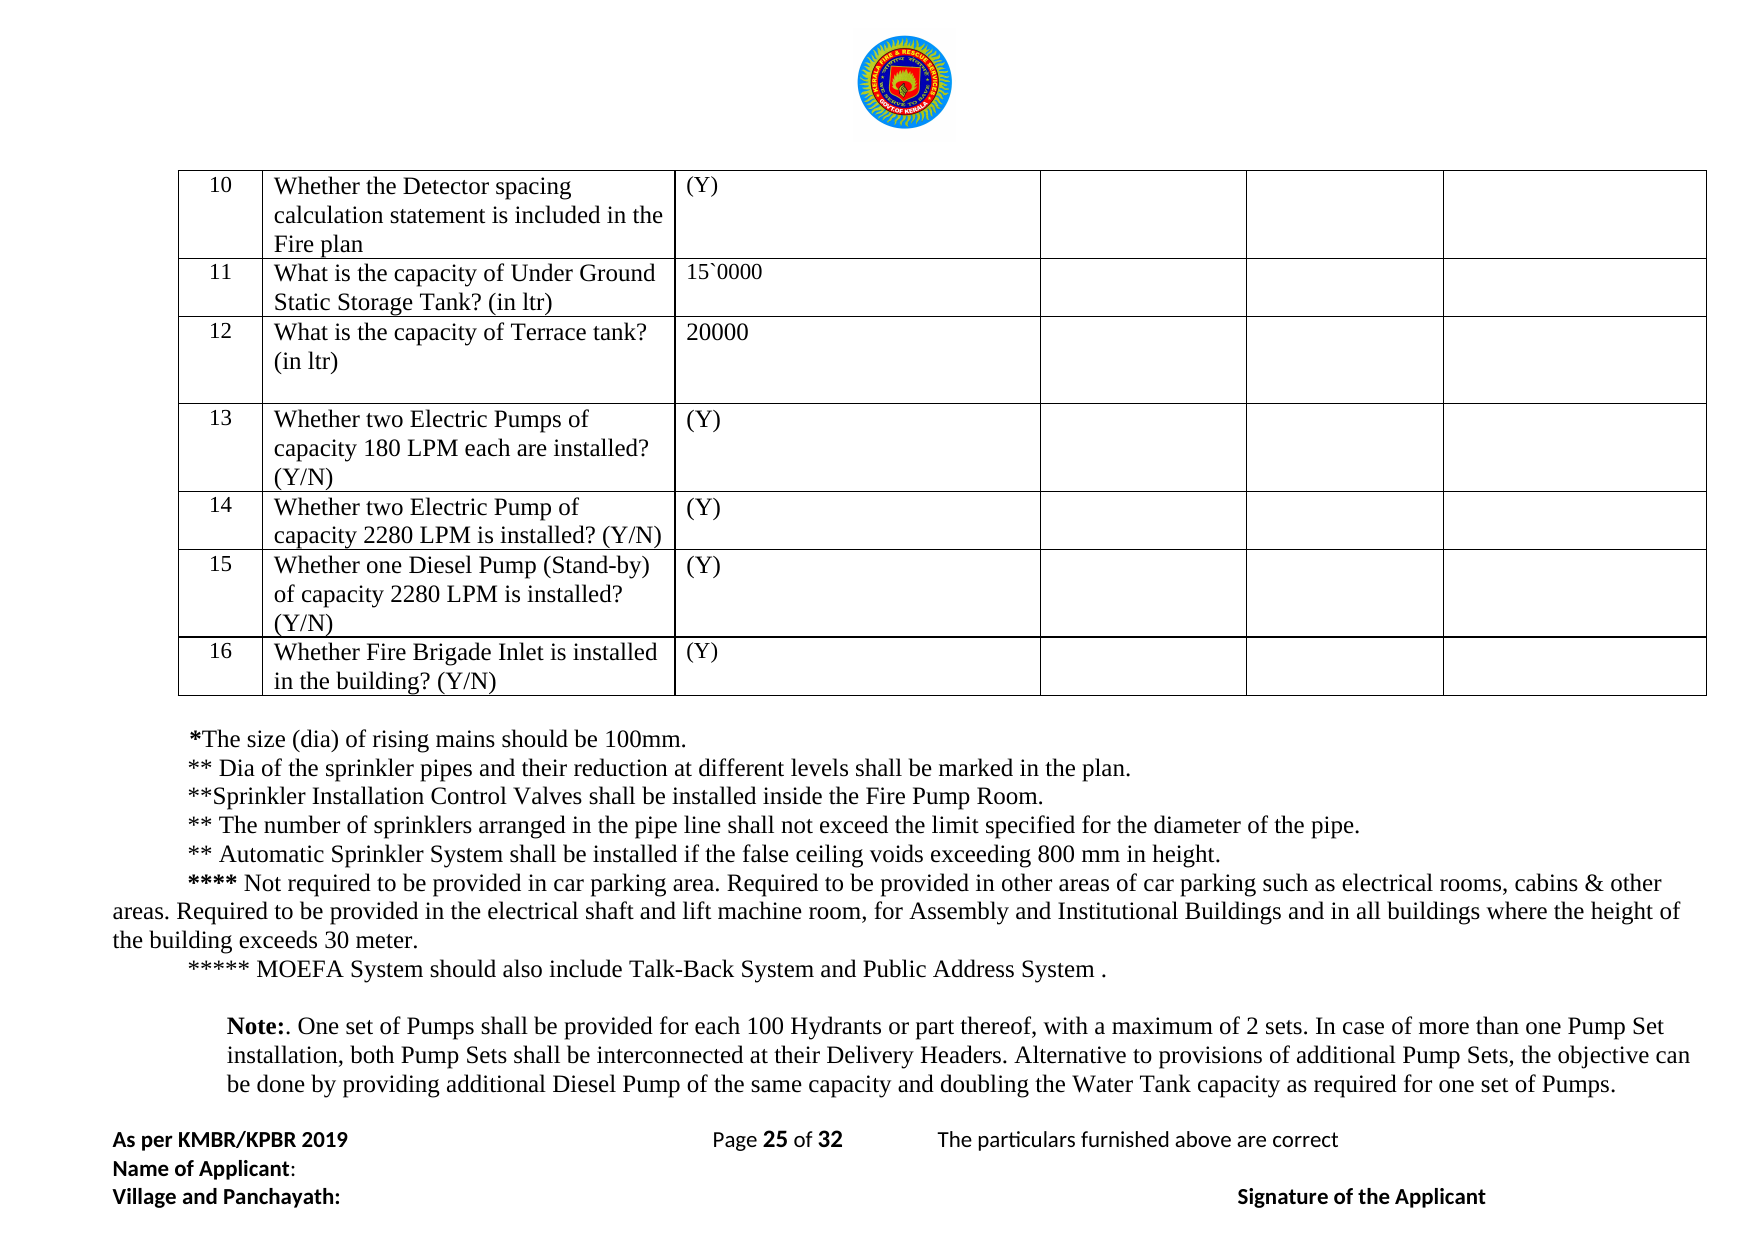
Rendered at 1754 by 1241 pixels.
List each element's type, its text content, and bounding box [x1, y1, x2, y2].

table_cell [1041, 550, 1246, 636]
table_cell What is the capacity of Under Ground Static Storage Tank? (in ltr) [263, 259, 674, 316]
text **Sprinkler Installation Control Valves shall be installed inside the Fire Pump Room. [112, 781, 1697, 810]
picture [853, 28, 957, 142]
table_cell [1444, 638, 1706, 695]
table_cell 12 [179, 317, 262, 403]
text ***** MOEFA System should also include Talk-Back System and Public Address System . [112, 954, 1697, 983]
table_cell 13 [179, 404, 262, 491]
table_cell [1247, 492, 1443, 549]
table_cell [1041, 317, 1246, 403]
table_cell [1444, 550, 1706, 636]
table_cell [1247, 171, 1443, 257]
table_cell 16 [179, 638, 262, 695]
table_cell [1444, 492, 1706, 549]
table_cell (Y) [676, 404, 1040, 491]
table_cell [1041, 404, 1246, 491]
table_cell 11 [179, 259, 262, 316]
table_cell 10 [179, 171, 262, 257]
table_cell Whether two Electric Pump of capacity 2280 LPM is installed? (Y/N) [263, 492, 674, 549]
table_cell [1041, 259, 1246, 316]
table_cell (Y) [676, 550, 1040, 636]
text **** Not required to be provided in car parking area. Required to be provided in other areas of car parking such as electrical rooms, cabins & other areas. Required to be provided in the electrical shaft and lift machine room, for Assembly and Institutional Buildings and in all buildings where the height of the building exceeds 30 meter. [112, 868, 1697, 954]
table_cell [1041, 492, 1246, 549]
list Note:. One set of Pumps shall be provided for each 100 Hydrants or part thereof, with a maximum of 2 sets. In case of more than one Pump Set installation, both Pump Sets shall be interconnected at their Delivery Headers. Alternative to provisions of additional Pump Sets, the objective can be done by providing additional Diesel Pump of the same capacity and doubling the Water Tank capacity as required for one set of Pumps. [227, 1011, 1697, 1098]
table_cell [1444, 317, 1706, 403]
text ** The number of sprinklers arranged in the pipe line shall not exceed the limit specified for the diameter of the pipe. [112, 810, 1697, 839]
table_cell (Y) [676, 638, 1040, 695]
table_cell What is the capacity of Terrace tank? (in ltr) [263, 317, 674, 403]
text *The size (dia) of rising mains should be 100mm. [189, 724, 1697, 753]
table_cell (Y) [676, 492, 1040, 549]
table_cell [1247, 638, 1443, 695]
table_cell 20000 [676, 317, 1040, 403]
table_cell 15`0000 [676, 259, 1040, 316]
table_cell [1247, 317, 1443, 403]
table_cell (Y) [676, 171, 1040, 257]
table_cell [1444, 404, 1706, 491]
table_cell [1247, 259, 1443, 316]
table_cell 15 [179, 550, 262, 636]
table_cell [1247, 550, 1443, 636]
table_cell Whether the Detector spacing calculation statement is included in the Fire plan [263, 171, 674, 257]
table_cell Whether two Electric Pumps of capacity 180 LPM each are installed? (Y/N) [263, 404, 674, 491]
table_cell [1444, 259, 1706, 316]
table_cell 14 [179, 492, 262, 549]
table_cell Whether Fire Brigade Inlet is installed in the building? (Y/N) [263, 638, 674, 695]
table_cell [1041, 171, 1246, 257]
table_cell [1444, 171, 1706, 257]
text ** Dia of the sprinkler pipes and their reduction at different levels shall be marked in the plan. [112, 753, 1697, 781]
table_cell [1041, 638, 1246, 695]
table_cell Whether one Diesel Pump (Stand-by) of capacity 2280 LPM is installed? (Y/N) [263, 550, 674, 636]
text ** Automatic Sprinkler System shall be installed if the false ceiling voids exceeding 800 mm in height. [175, 839, 1697, 868]
table_cell [1247, 404, 1443, 491]
